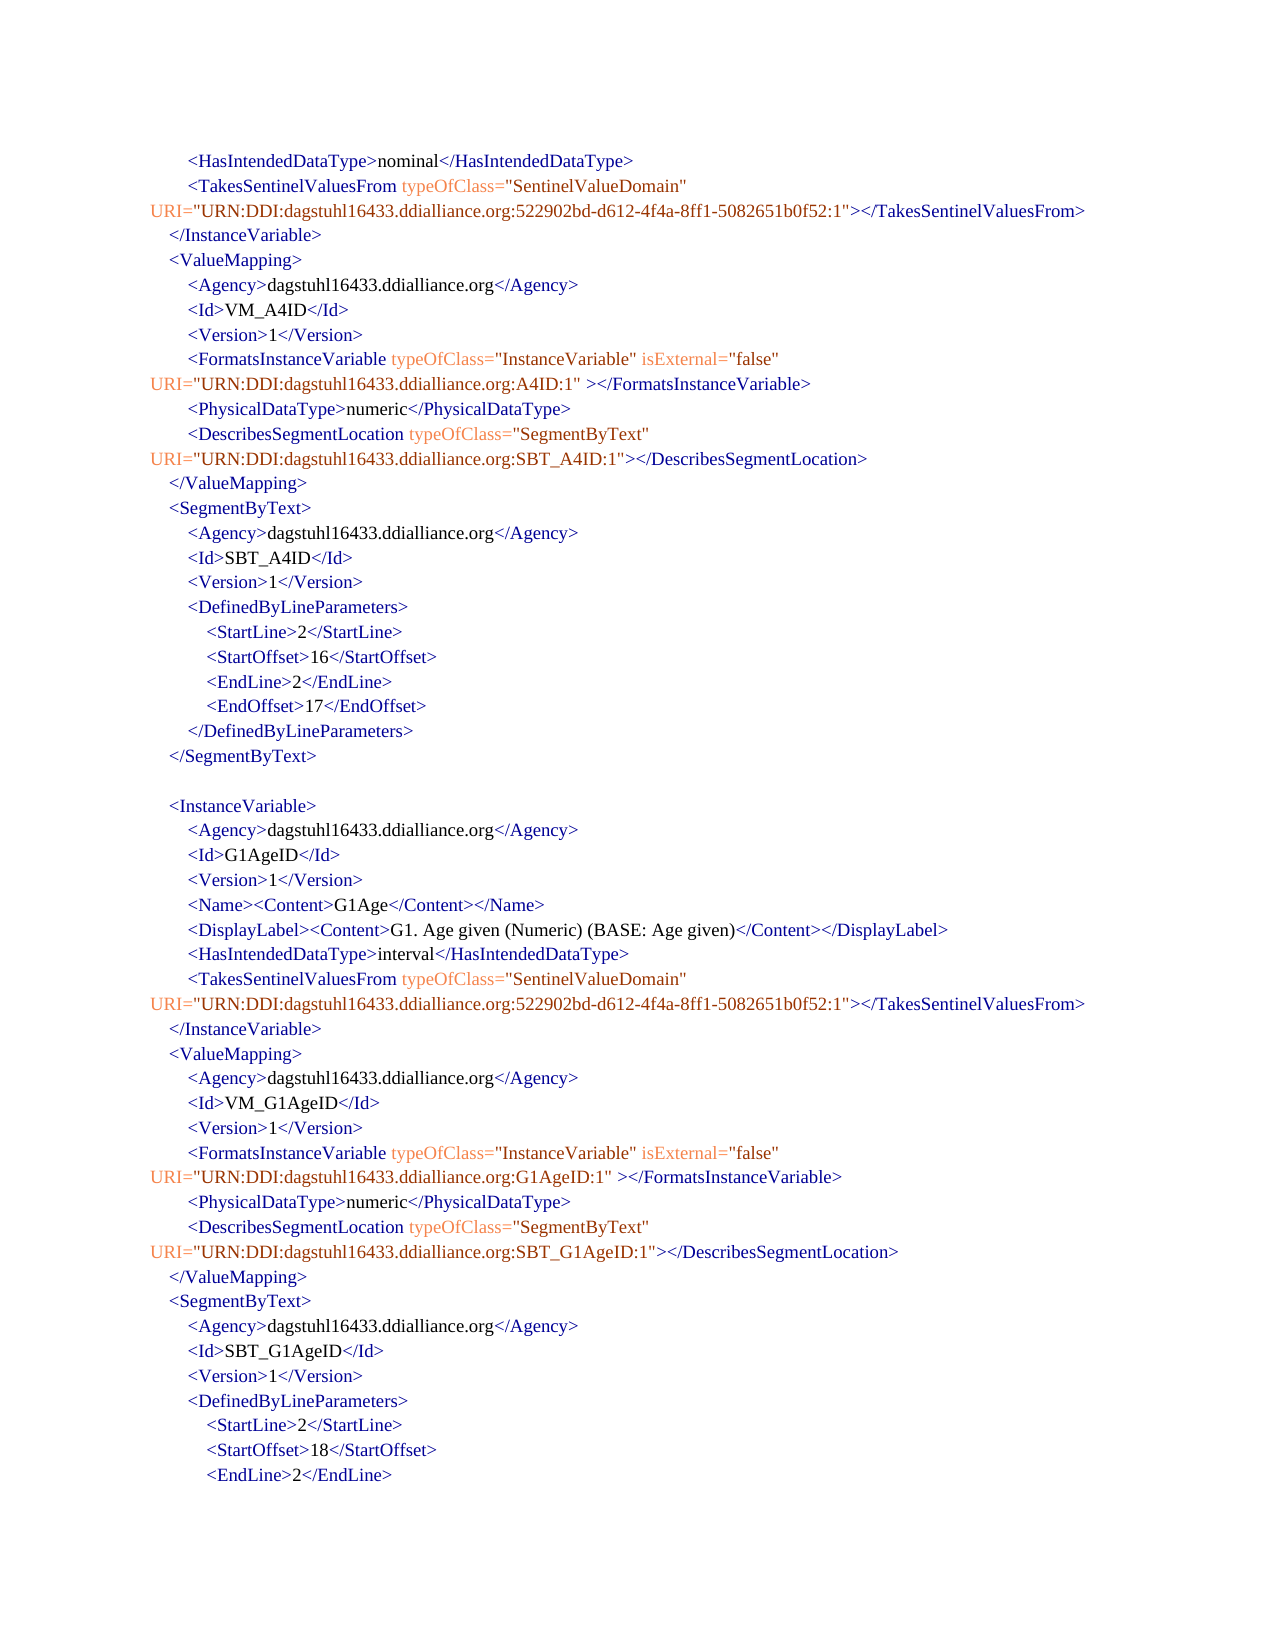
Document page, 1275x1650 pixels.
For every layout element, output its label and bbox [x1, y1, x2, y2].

text [150, 150, 1125, 1486]
